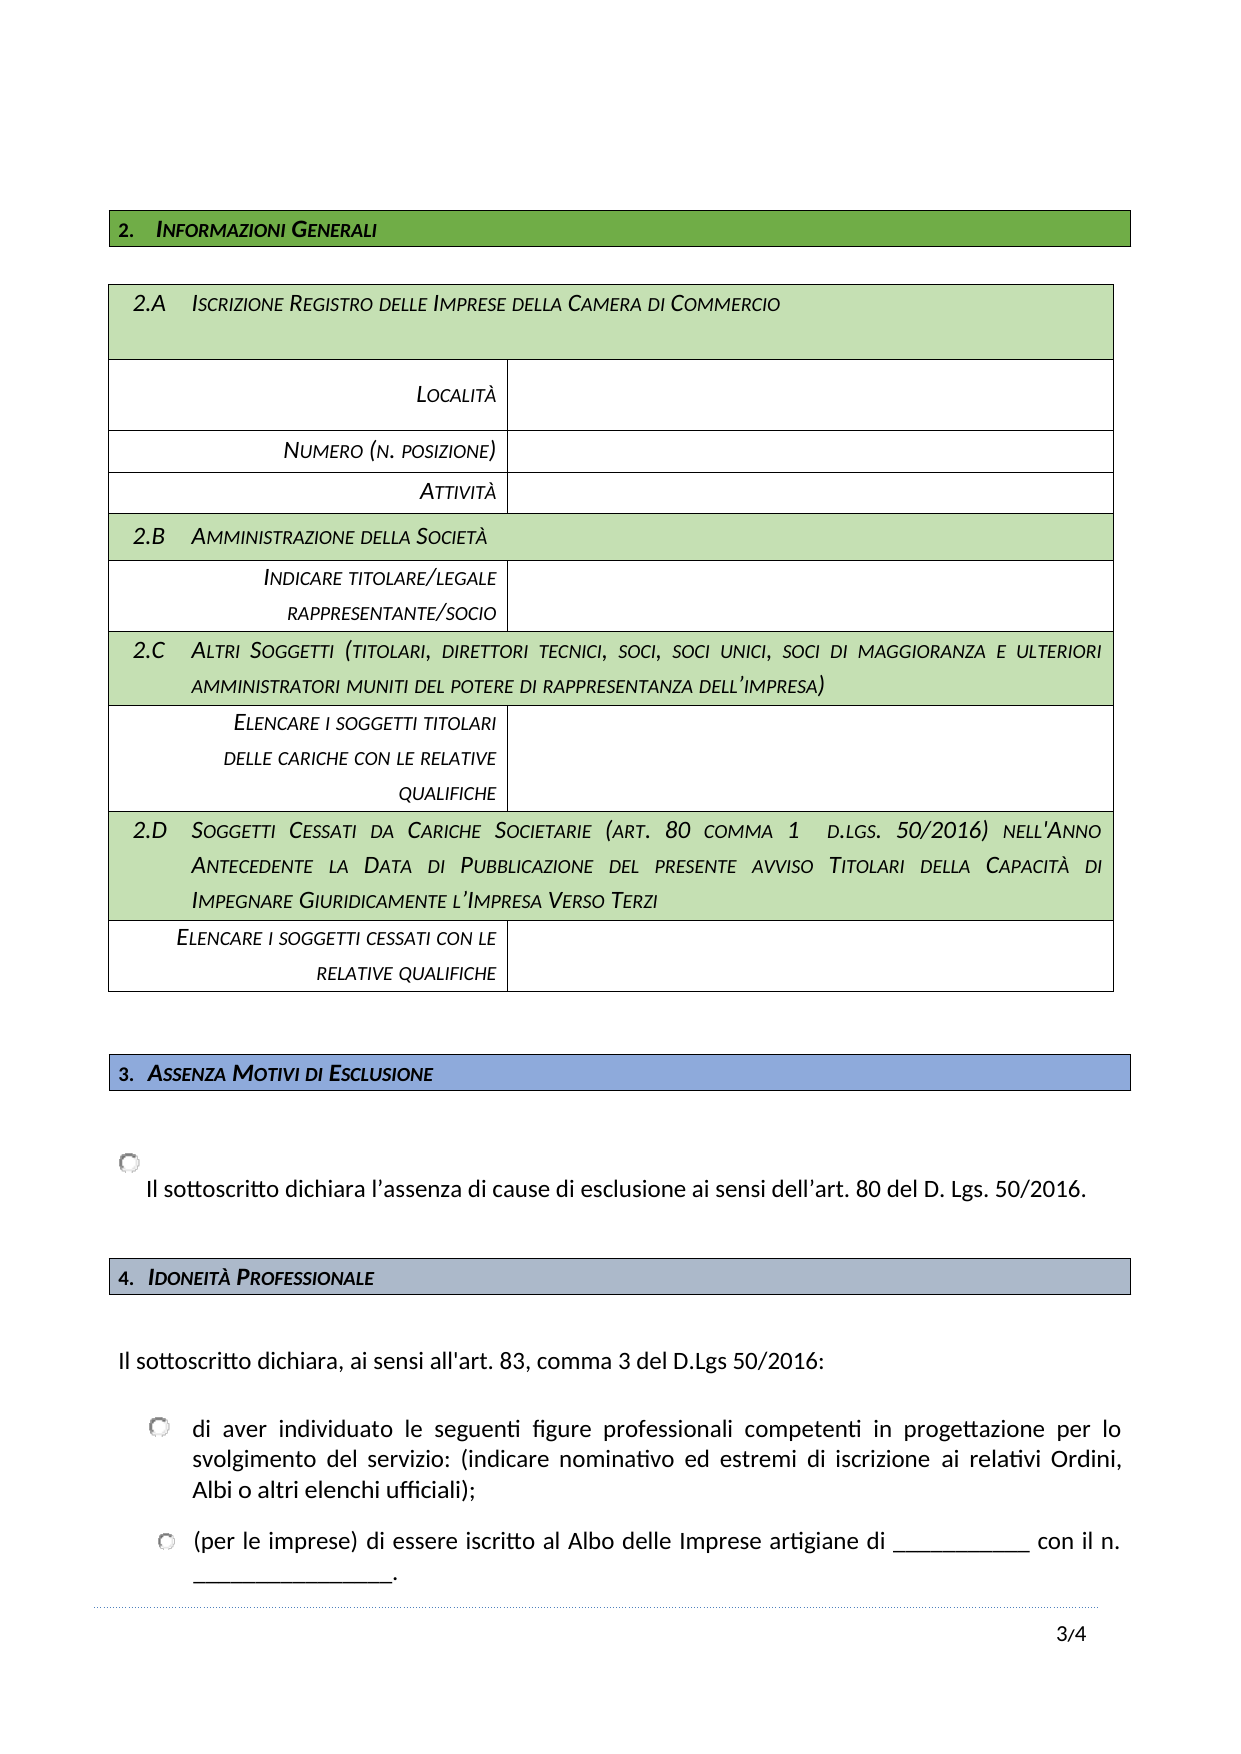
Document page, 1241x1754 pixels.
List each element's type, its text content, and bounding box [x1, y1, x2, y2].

table_cell 2.C Altri Soggetti (titolari, direttori tecnici, soci, soci unici, soci di maggioranza e ulteriori amministratori muniti del potere di rappresentanza dell’impresa) [109, 632, 1113, 705]
list (per le imprese) di essere iscritto al Albo delle Imprese artigiane di ___________ con il n. ________________. [156, 1525, 1122, 1586]
table_cell Elencare i soggetti cessati con le relative qualifiche [109, 921, 507, 991]
table_cell [508, 473, 1113, 513]
table_cell Località [109, 360, 507, 430]
text Il sottoscritto dichiara, ai sensi all'art. 83, comma 3 del D.Lgs 50/2016: [118, 1345, 1122, 1375]
list Informazioni Generali [110, 211, 1130, 246]
table_header 2.A Iscrizione Registro delle Imprese della Camera di Commercio [109, 285, 1113, 359]
table_cell 2.B Amministrazione della Società [109, 514, 1113, 560]
table_cell Indicare titolare/legale rappresentante/socio [109, 561, 507, 631]
table_cell Numero (n. posizione) [109, 431, 507, 472]
table_cell 2.D Soggetti Cessati da Cariche Societarie (art. 80 comma 1 d.lgs. 50/2016) nell'Anno Antecedente la Data di Pubblicazione del presente avviso Titolari della Capacità di Impegnare Giuridicamente l’Impresa Verso Terzi [109, 812, 1113, 920]
text di aver individuato le seguenti figure professionali competenti in progettazione per lo svolgimento del servizio: (indicare nominativo ed estremi di iscrizione ai relativi Ordini, Albi o altri elenchi ufficiali); [148, 1413, 1122, 1504]
list Idoneità Professionale [110, 1259, 1130, 1294]
table_cell [508, 360, 1113, 430]
text Il sottoscritto dichiara l’assenza di cause di esclusione ai sensi dell’art. 80 del D. Lgs. 50/2016. [118, 1153, 1122, 1203]
table_cell [508, 561, 1113, 631]
table_cell [508, 921, 1113, 991]
table_cell Elencare i soggetti titolari delle cariche con le relative qualifiche [109, 706, 507, 811]
table_cell Attività [109, 473, 507, 513]
list Assenza Motivi di Esclusione [110, 1055, 1130, 1090]
table_cell [508, 706, 1113, 811]
table_cell [508, 431, 1113, 472]
